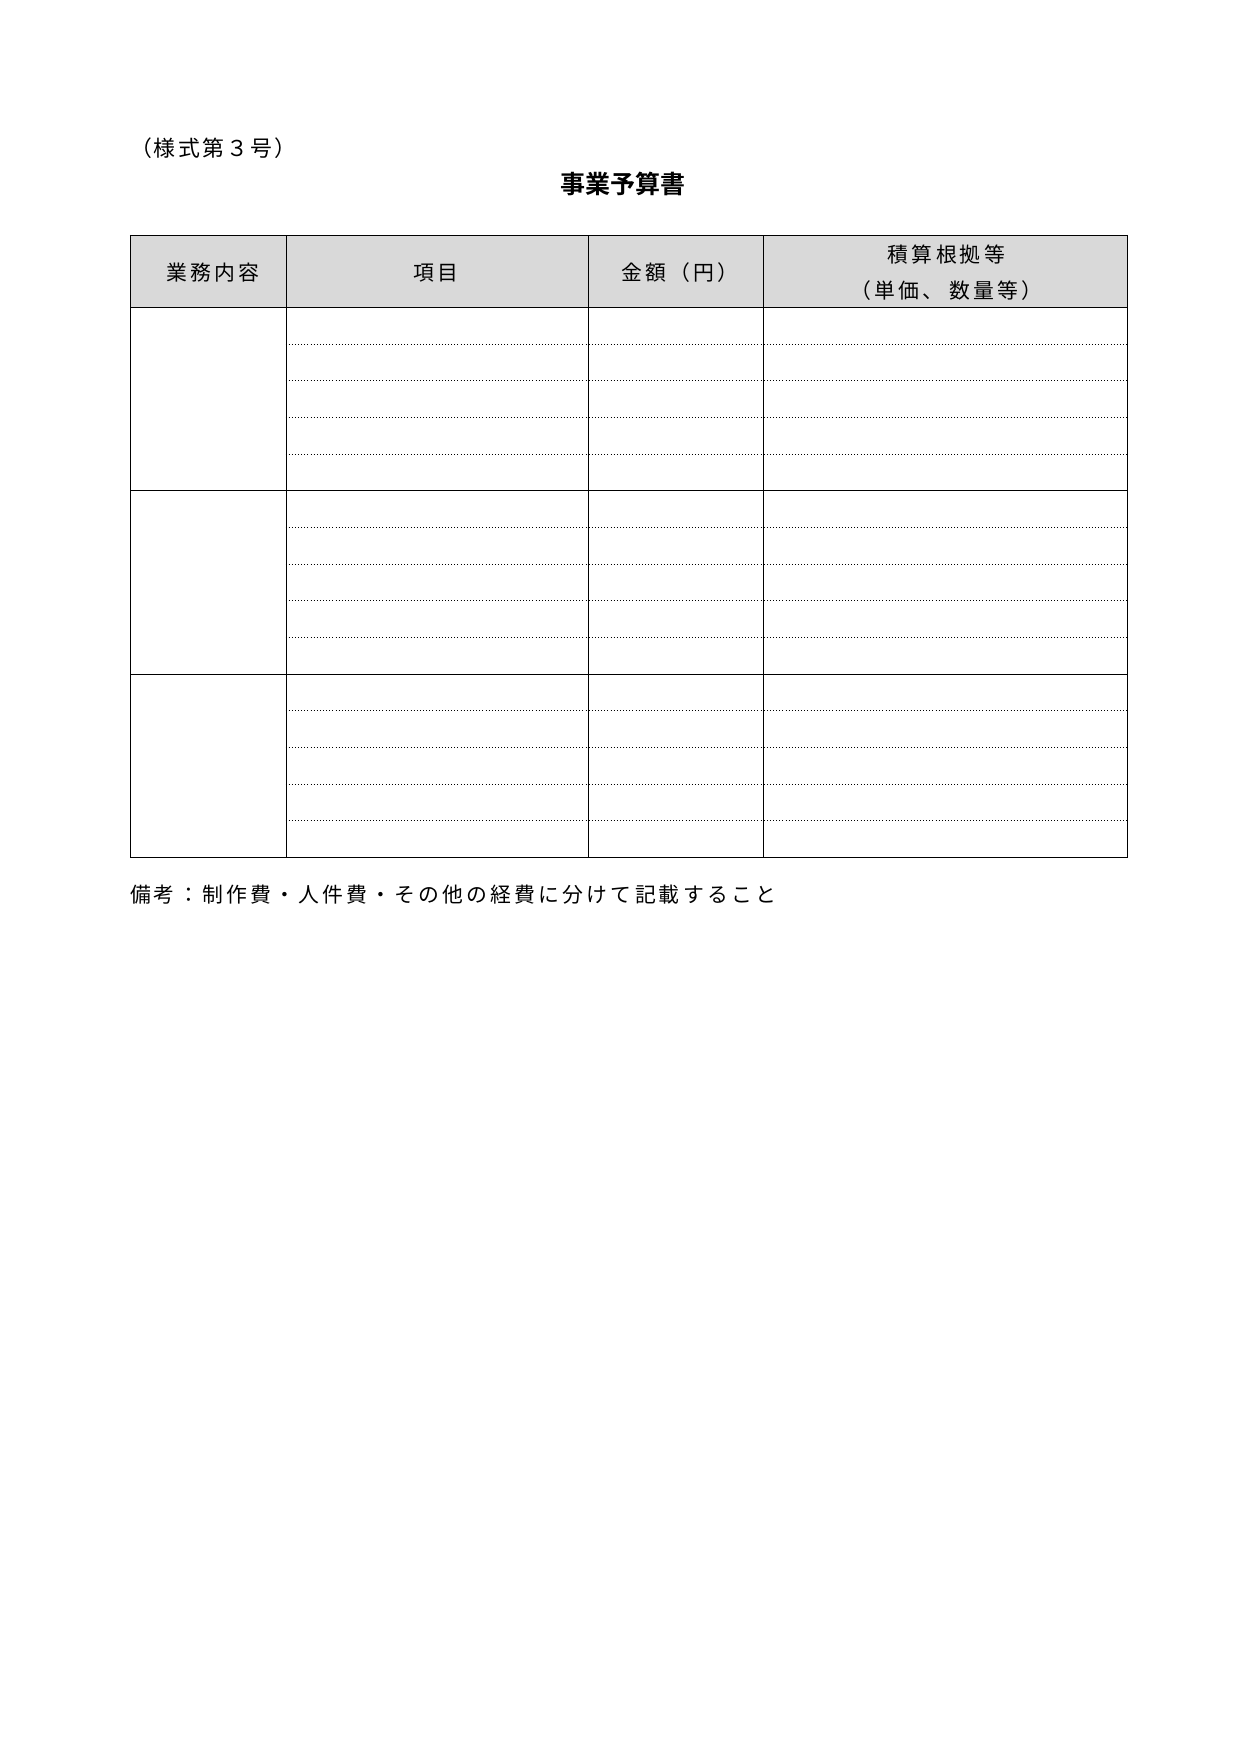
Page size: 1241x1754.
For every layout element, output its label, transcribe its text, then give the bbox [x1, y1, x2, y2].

table_cell [764, 820, 1127, 857]
table_cell [287, 344, 588, 380]
table_cell [589, 600, 763, 637]
table_cell [589, 710, 763, 747]
table_header 積算根拠等 （単価、数量等） [764, 236, 1127, 307]
table_cell [589, 784, 763, 820]
table_cell [589, 675, 763, 710]
table_cell [764, 527, 1127, 564]
table_cell [287, 710, 588, 747]
table_header 業務内容 [131, 236, 286, 307]
table_cell [589, 491, 763, 527]
table_cell [764, 454, 1127, 490]
table_cell [287, 564, 588, 600]
table_cell [287, 637, 588, 674]
table_cell [589, 564, 763, 600]
table_cell [131, 308, 286, 490]
table_cell [589, 380, 763, 417]
table_cell [764, 600, 1127, 637]
table_cell [589, 308, 763, 344]
table_cell [764, 564, 1127, 600]
table_cell [764, 417, 1127, 454]
table_cell [764, 675, 1127, 710]
table_cell [764, 308, 1127, 344]
table_cell [764, 784, 1127, 820]
text 事業予算書 [130, 164, 1116, 201]
table_cell [131, 675, 286, 857]
table_cell [131, 491, 286, 674]
table_cell [287, 491, 588, 527]
table_cell [764, 491, 1127, 527]
table_header 金額（円） [589, 236, 763, 307]
table_cell [287, 820, 588, 857]
table_cell [589, 344, 763, 380]
table_cell [287, 380, 588, 417]
table_cell [287, 308, 588, 344]
table_cell [589, 454, 763, 490]
table_cell [589, 820, 763, 857]
table_header 項目 [287, 236, 588, 307]
table_cell [287, 417, 588, 454]
table_cell [287, 527, 588, 564]
table_cell [287, 747, 588, 784]
table_cell [287, 600, 588, 637]
table_cell [287, 454, 588, 490]
text （様式第３号） [130, 129, 1116, 164]
table_cell [589, 527, 763, 564]
text 備考：制作費・人件費・その他の経費に分けて記載すること [130, 876, 1116, 912]
table_cell [764, 344, 1127, 380]
table_cell [764, 747, 1127, 784]
table_cell [764, 637, 1127, 674]
table_cell [589, 637, 763, 674]
table_cell [764, 380, 1127, 417]
table_cell [589, 747, 763, 784]
table_cell [589, 417, 763, 454]
table_cell [287, 675, 588, 710]
table_cell [764, 710, 1127, 747]
table_cell [287, 784, 588, 820]
